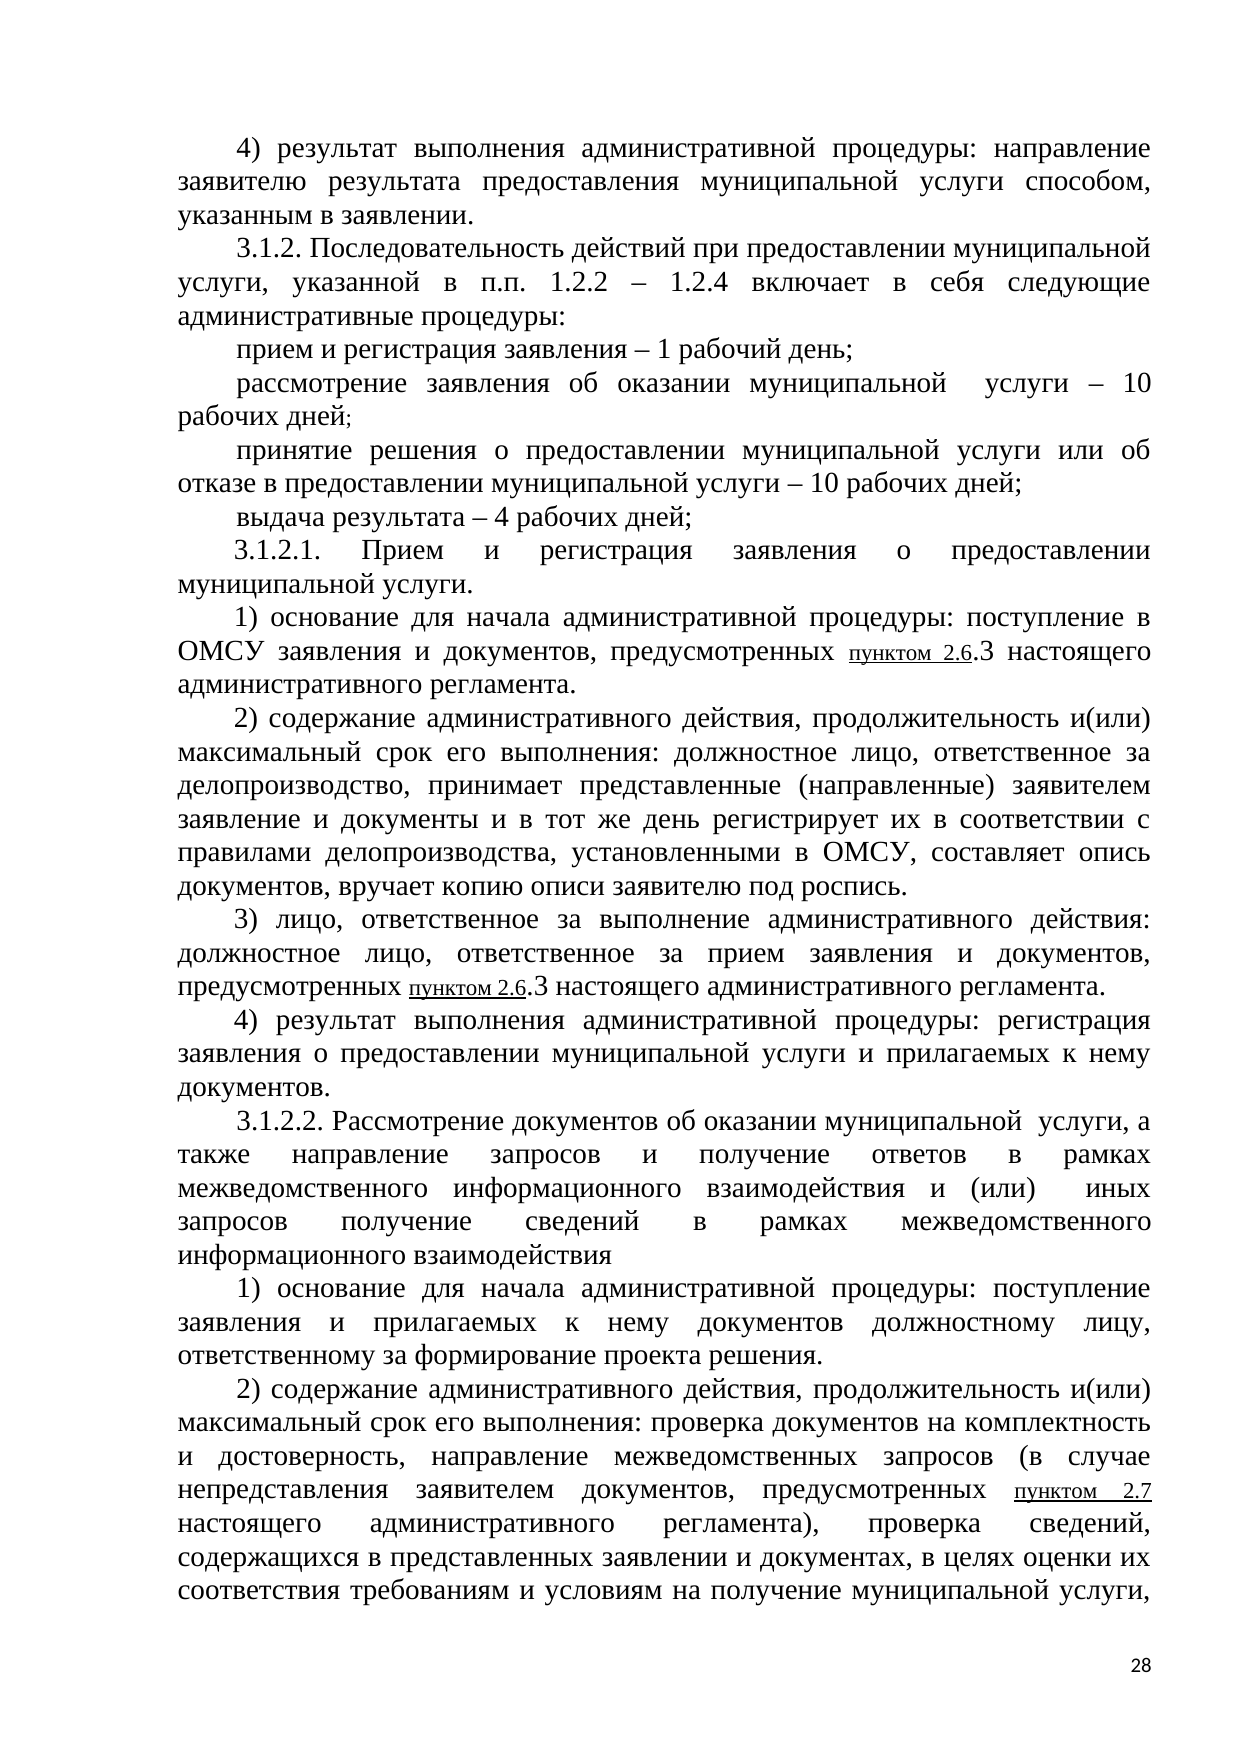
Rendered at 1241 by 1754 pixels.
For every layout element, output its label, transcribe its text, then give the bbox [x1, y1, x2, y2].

text 3.1.2.1. Прием и регистрация заявления о предоставлении муниципальной услуги. [177, 532, 1152, 599]
text 2) содержание административного действия, продолжительность и(или) максимальный срок его выполнения: должностное лицо, ответственное за делопроизводство, принимает представленные (направленные) заявителем заявление и документы и в тот же день регистрирует их в соответствии с правилами делопроизводства, установленными в ОМСУ, составляет опись документов, вручает копию описи заявителю под роспись. [177, 700, 1152, 901]
text 1) основание для начала административной процедуры: поступление заявления и прилагаемых к нему документов должностному лицу, ответственному за формирование проекта решения. [177, 1270, 1152, 1371]
text 3.1.2.2. Рассмотрение документов об оказании муниципальной услуги, а также направление запросов и получение ответов в рамках межведомственного информационного взаимодействия и (или) иных запросов получение сведений в рамках межведомственного информационного взаимодействия [177, 1103, 1152, 1270]
text 3.1.2. Последовательность действий при предоставлении муниципальной услуги, указанной в п.п. 1.2.2 – 1.2.4 включает в себя следующие административные процедуры: [177, 231, 1152, 331]
text 4) результат выполнения административной процедуры: регистрация заявления о предоставлении муниципальной услуги и прилагаемых к нему документов. [177, 1002, 1152, 1103]
text прием и регистрация заявления – 1 рабочий день; [177, 331, 1152, 365]
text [177, 1371, 1152, 1606]
text выдача результата – 4 рабочих дней; [177, 499, 1152, 532]
text 1) основание для начала административной процедуры: поступление в ОМСУ заявления и документов, предусмотренных пунктом 2.6.3 настоящего административного регламента. [177, 599, 1152, 700]
text принятие решения о предоставлении муниципальной услуги или об отказе в предоставлении муниципальной услуги – 10 рабочих дней; [177, 432, 1152, 499]
text 3) лицо, ответственное за выполнение административного действия: должностное лицо, ответственное за прием заявления и документов, предусмотренных пунктом 2.6.3 настоящего административного регламента. [177, 901, 1152, 1002]
text рассмотрение заявления об оказании муниципальной услуги – 10 рабочих дней; [177, 365, 1152, 432]
text 4) результат выполнения административной процедуры: направление заявителю результата предоставления муниципальной услуги способом, указанным в заявлении. [177, 130, 1152, 231]
